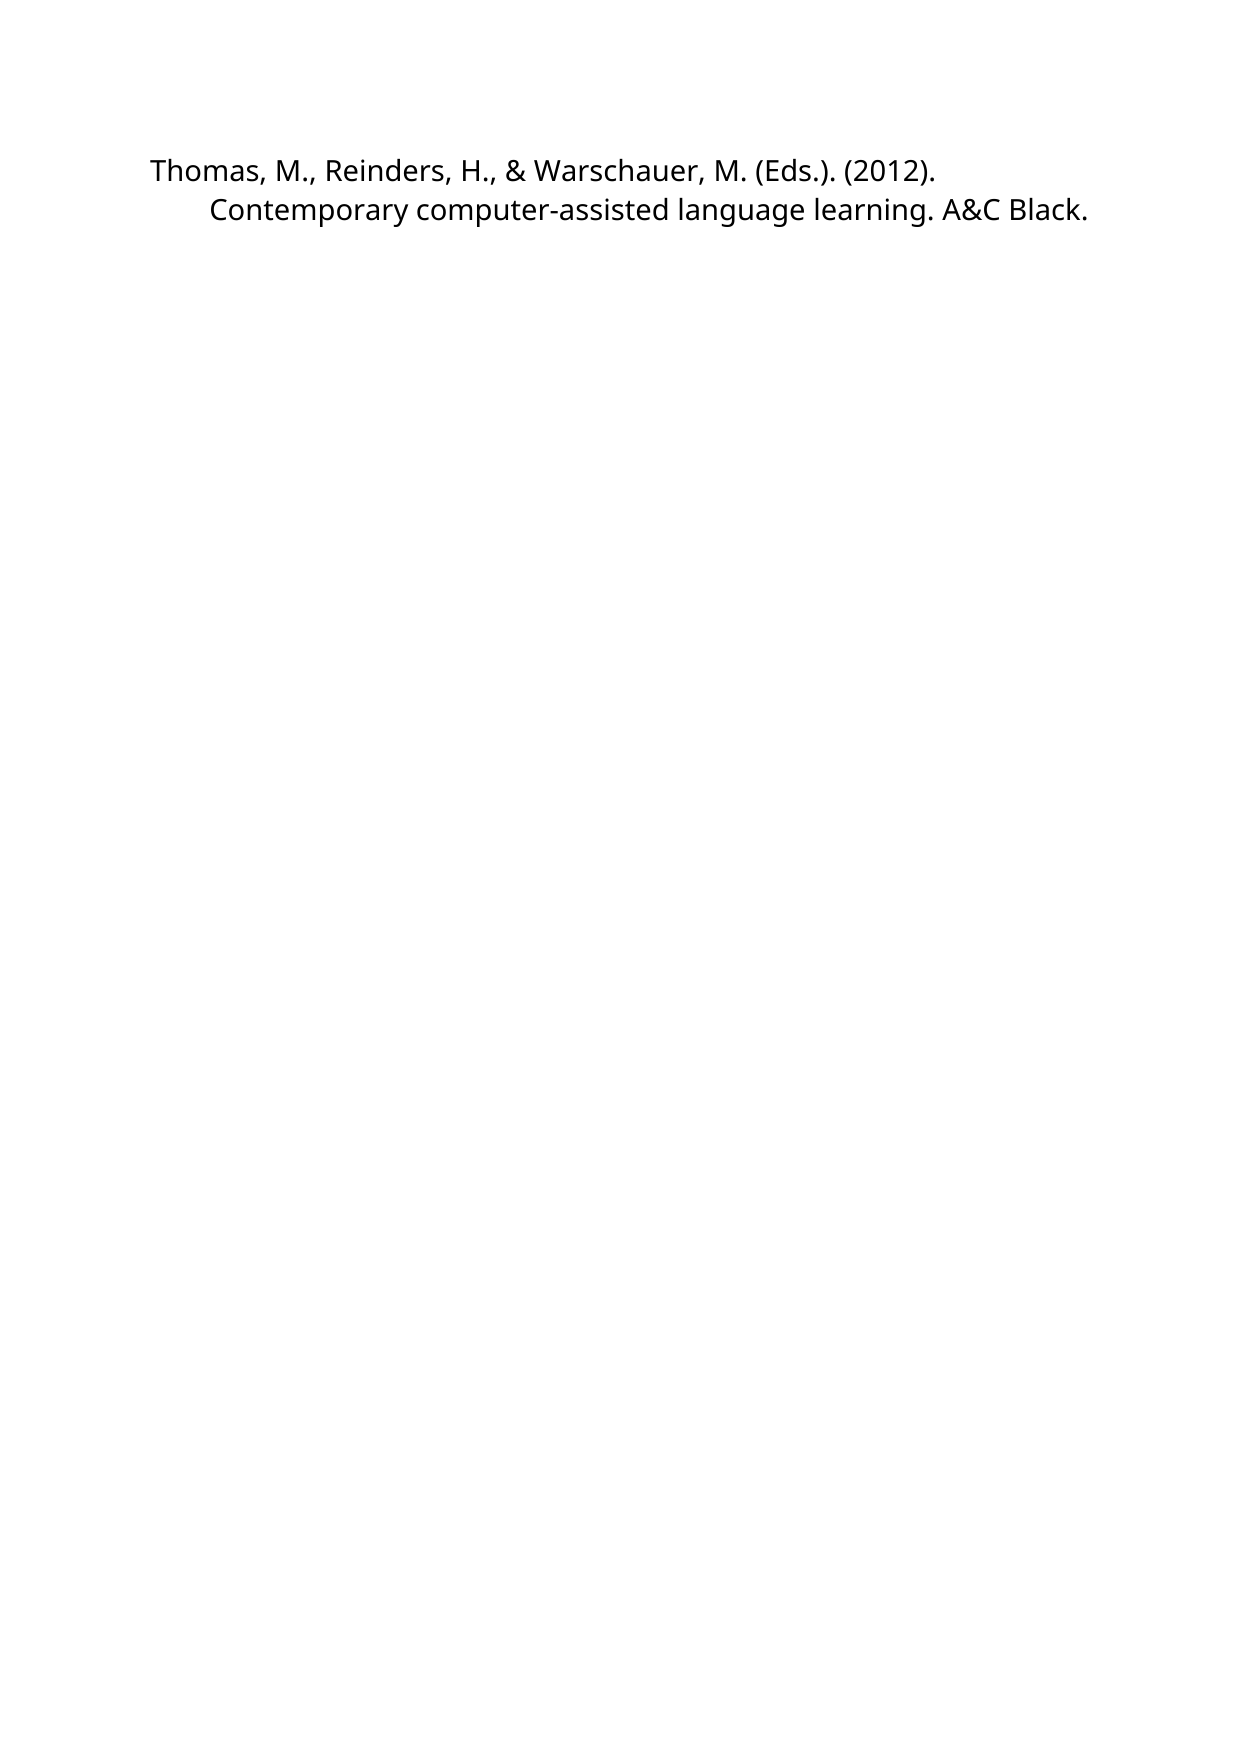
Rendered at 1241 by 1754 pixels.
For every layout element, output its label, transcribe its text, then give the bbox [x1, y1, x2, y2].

text Thomas, M., Reinders, H., & Warschauer, M. (Eds.). (2012). Contemporary computer-assisted language learning. A&C Black. [150, 150, 1090, 229]
